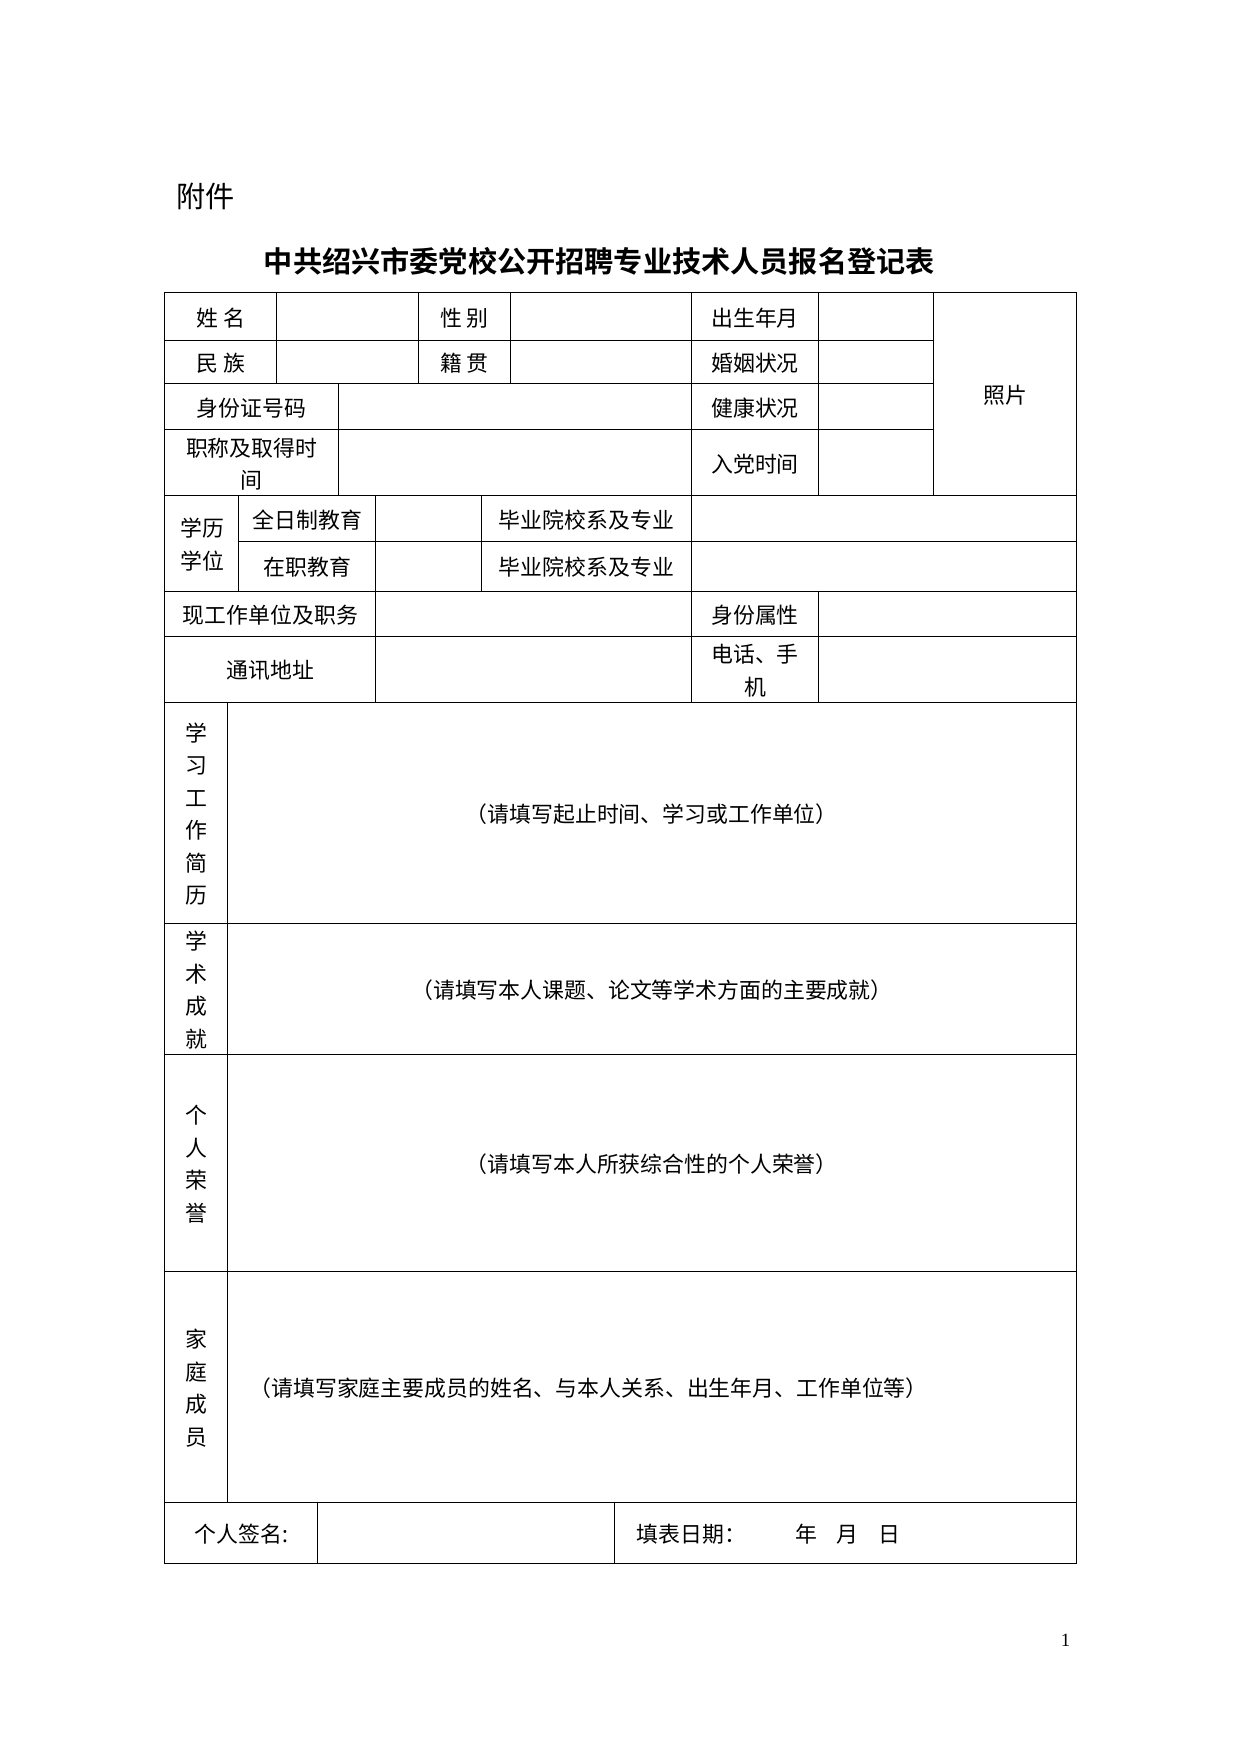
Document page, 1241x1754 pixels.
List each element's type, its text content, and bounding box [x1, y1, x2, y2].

table_cell 学历学位 [165, 496, 238, 591]
table_cell [376, 542, 481, 591]
table_cell 身份证号码 [165, 384, 338, 429]
table_cell [339, 384, 691, 429]
table_header [511, 293, 691, 340]
table_cell 学术成就 [165, 924, 227, 1054]
table_cell 家庭成员 [165, 1272, 227, 1502]
table_cell 健康状况 [692, 384, 818, 429]
table_cell 全日制教育 [239, 496, 375, 541]
table_header 性 别 [419, 293, 510, 340]
table_header 照片 [934, 293, 1076, 495]
table_cell 籍 贯 [419, 341, 510, 383]
table_cell 婚姻状况 [692, 341, 818, 383]
table_cell 个人签名: [165, 1503, 317, 1563]
table_header 出生年月 [692, 293, 818, 340]
table_header [819, 293, 933, 340]
table_cell 学习 工作简历 [165, 703, 227, 923]
table_cell 入党时间 [692, 430, 818, 495]
text 附件 [176, 162, 1070, 227]
table_cell 毕业院校系及专业 [482, 542, 691, 591]
table_cell [277, 341, 418, 383]
table_cell [692, 542, 1076, 591]
table_cell [318, 1503, 614, 1563]
table_cell [819, 341, 933, 383]
table_cell [376, 637, 691, 702]
table_cell 职称及取得时间 [165, 430, 338, 495]
table_cell [376, 592, 691, 636]
table_cell [819, 430, 933, 495]
table_cell 电话、手机 [692, 637, 818, 702]
table_cell [819, 384, 933, 429]
table_cell [819, 637, 1076, 702]
table_cell （请填写本人所获综合性的个人荣誉） [228, 1055, 1076, 1271]
table_cell 在职教育 [239, 542, 375, 591]
table_header 姓 名 [165, 293, 276, 340]
table_cell 现工作单位及职务 [165, 592, 375, 636]
table_cell （请填写本人课题、论文等学术方面的主要成就） [228, 924, 1076, 1054]
table_cell （请填写起止时间、学习或工作单位） [228, 703, 1076, 923]
table_cell [339, 430, 691, 495]
table_cell （请填写家庭主要成员的姓名、与本人关系、出生年月、工作单位等） [228, 1272, 1076, 1502]
table_cell 身份属性 [692, 592, 818, 636]
table_cell 毕业院校系及专业 [482, 496, 691, 541]
table_header [277, 293, 418, 340]
table_cell [692, 496, 1076, 541]
table_cell 民 族 [165, 341, 276, 383]
table_cell 通讯地址 [165, 637, 375, 702]
table_cell 个人荣誉 [165, 1055, 227, 1271]
table_cell [819, 592, 1076, 636]
table_cell 填表日期： 年 月 日 [615, 1503, 1076, 1563]
table_cell [376, 496, 481, 541]
table_cell [511, 341, 691, 383]
text 中共绍兴市委党校公开招聘专业技术人员报名登记表 [176, 227, 1070, 292]
